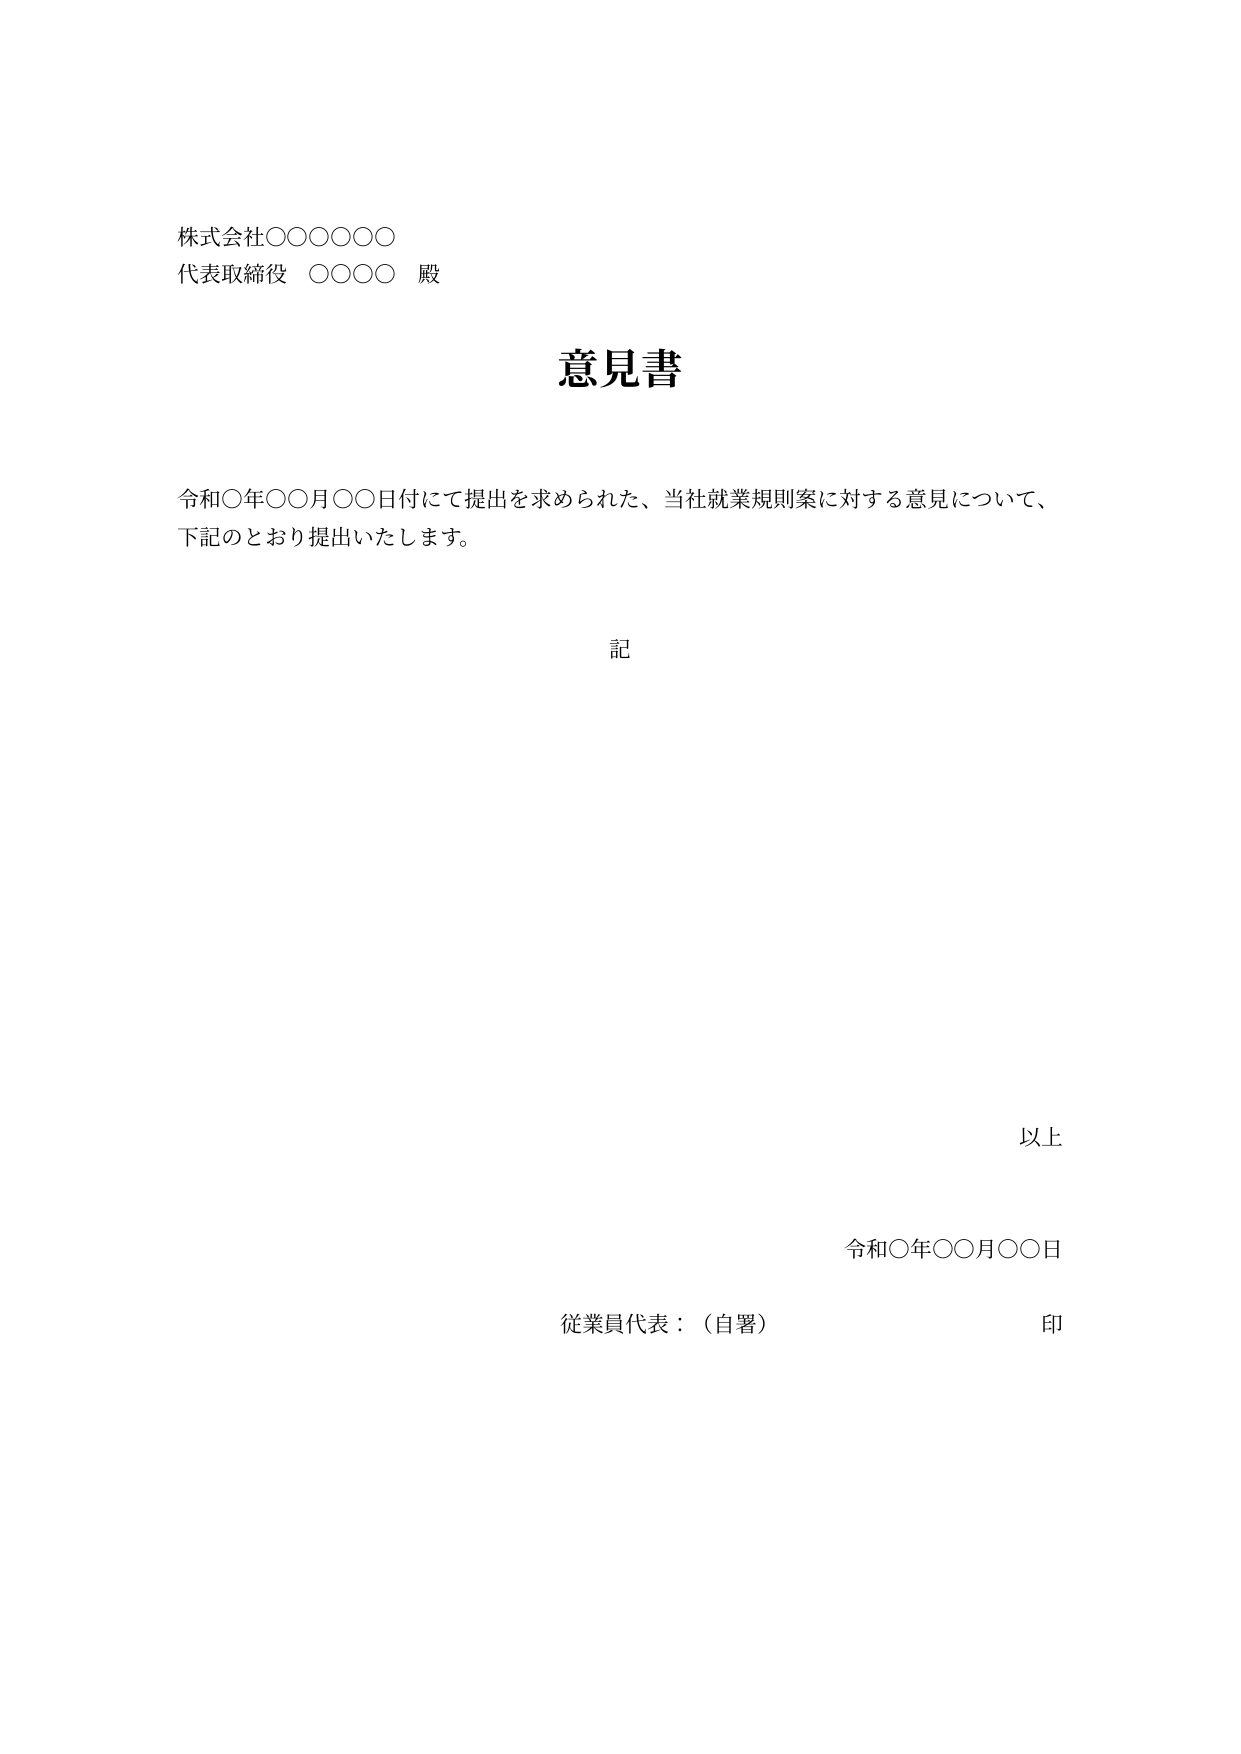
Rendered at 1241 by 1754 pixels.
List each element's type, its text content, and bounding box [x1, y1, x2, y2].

text 代表取締役 ○○○○ 殿 [177, 254, 1063, 292]
text 令和○年○○月○○日 [177, 1229, 1063, 1267]
text 意見書 [177, 329, 1063, 404]
text 従業員代表：（自署） 印 [177, 1304, 1063, 1342]
text 記 [177, 629, 1063, 667]
text 以上 [177, 1117, 1063, 1154]
text 株式会社○○○○○○ [177, 217, 1063, 254]
text 令和○年○○月○○日付にて提出を求められた、当社就業規則案に対する意見について、下記のとおり提出いたします。 [177, 479, 1063, 554]
